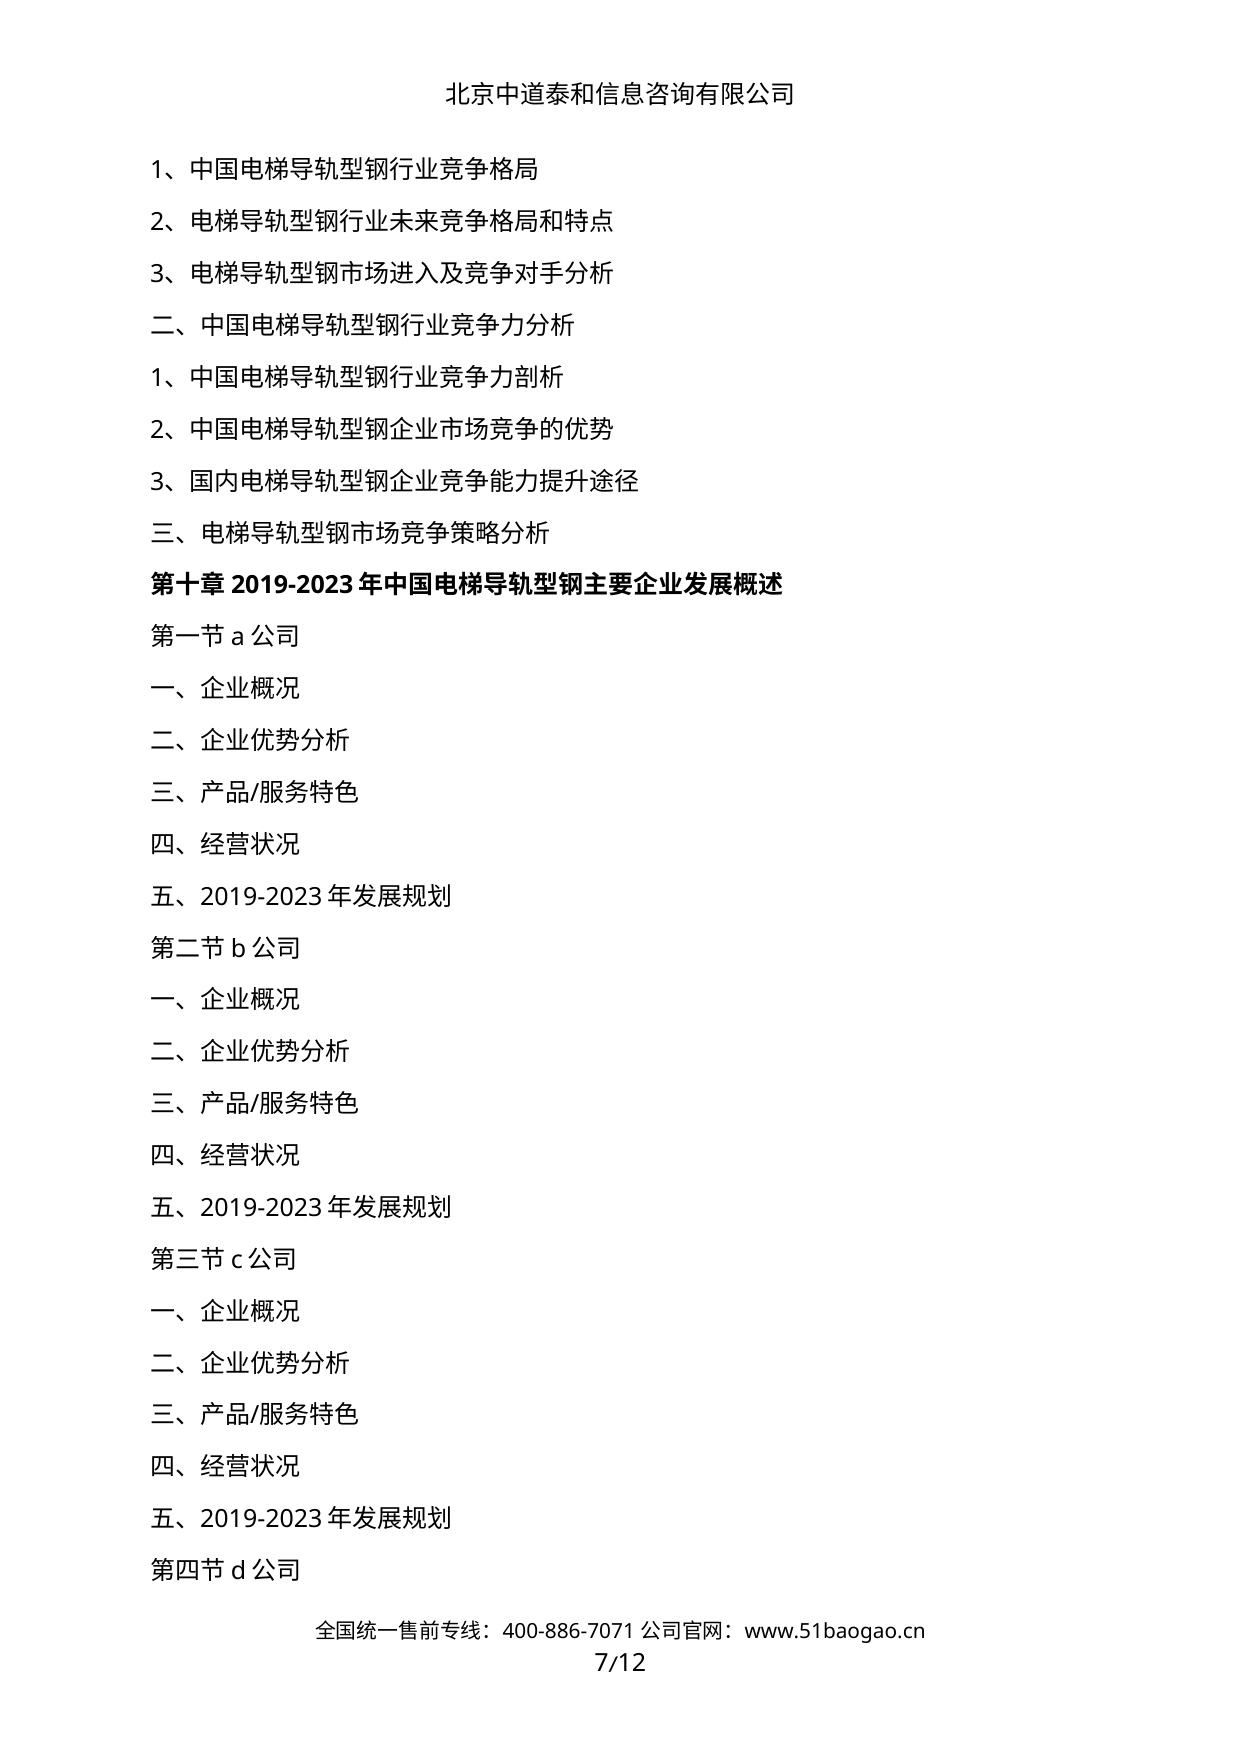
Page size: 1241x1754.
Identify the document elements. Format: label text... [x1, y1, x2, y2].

text 3、国内电梯导轨型钢企业竞争能力提升途径 [150, 461, 1090, 497]
text 2、中国电梯导轨型钢企业市场竞争的优势 [150, 409, 1090, 446]
text 第三节 c公司 [150, 1239, 1090, 1276]
text 第十章 2019-2023年中国电梯导轨型钢主要企业发展概述 [150, 565, 1090, 601]
text 一、企业概况 [150, 1291, 1090, 1327]
text 四、经营状况 [150, 1136, 1090, 1172]
text 三、产品/服务特色 [150, 772, 1090, 809]
text 1、中国电梯导轨型钢行业竞争格局 [150, 150, 1090, 186]
text 五、2019-2023年发展规划 [150, 1499, 1090, 1535]
text 四、经营状况 [150, 1447, 1090, 1483]
text 三、产品/服务特色 [150, 1084, 1090, 1120]
text 五、2019-2023年发展规划 [150, 876, 1090, 912]
text 三、产品/服务特色 [150, 1395, 1090, 1431]
text 二、企业优势分析 [150, 1032, 1090, 1068]
text 四、经营状况 [150, 824, 1090, 861]
text 第四节 d公司 [150, 1551, 1090, 1587]
text 1、中国电梯导轨型钢行业竞争力剖析 [150, 357, 1090, 394]
text 第一节 a公司 [150, 617, 1090, 653]
text 三、电梯导轨型钢市场竞争策略分析 [150, 513, 1090, 549]
text 2、电梯导轨型钢行业未来竞争格局和特点 [150, 202, 1090, 238]
text 一、企业概况 [150, 669, 1090, 705]
text 二、中国电梯导轨型钢行业竞争力分析 [150, 306, 1090, 342]
text 二、企业优势分析 [150, 721, 1090, 757]
text 第二节 b公司 [150, 928, 1090, 964]
text 3、电梯导轨型钢市场进入及竞争对手分析 [150, 254, 1090, 290]
text 二、企业优势分析 [150, 1343, 1090, 1379]
text 五、2019-2023年发展规划 [150, 1187, 1090, 1224]
text 一、企业概况 [150, 980, 1090, 1016]
